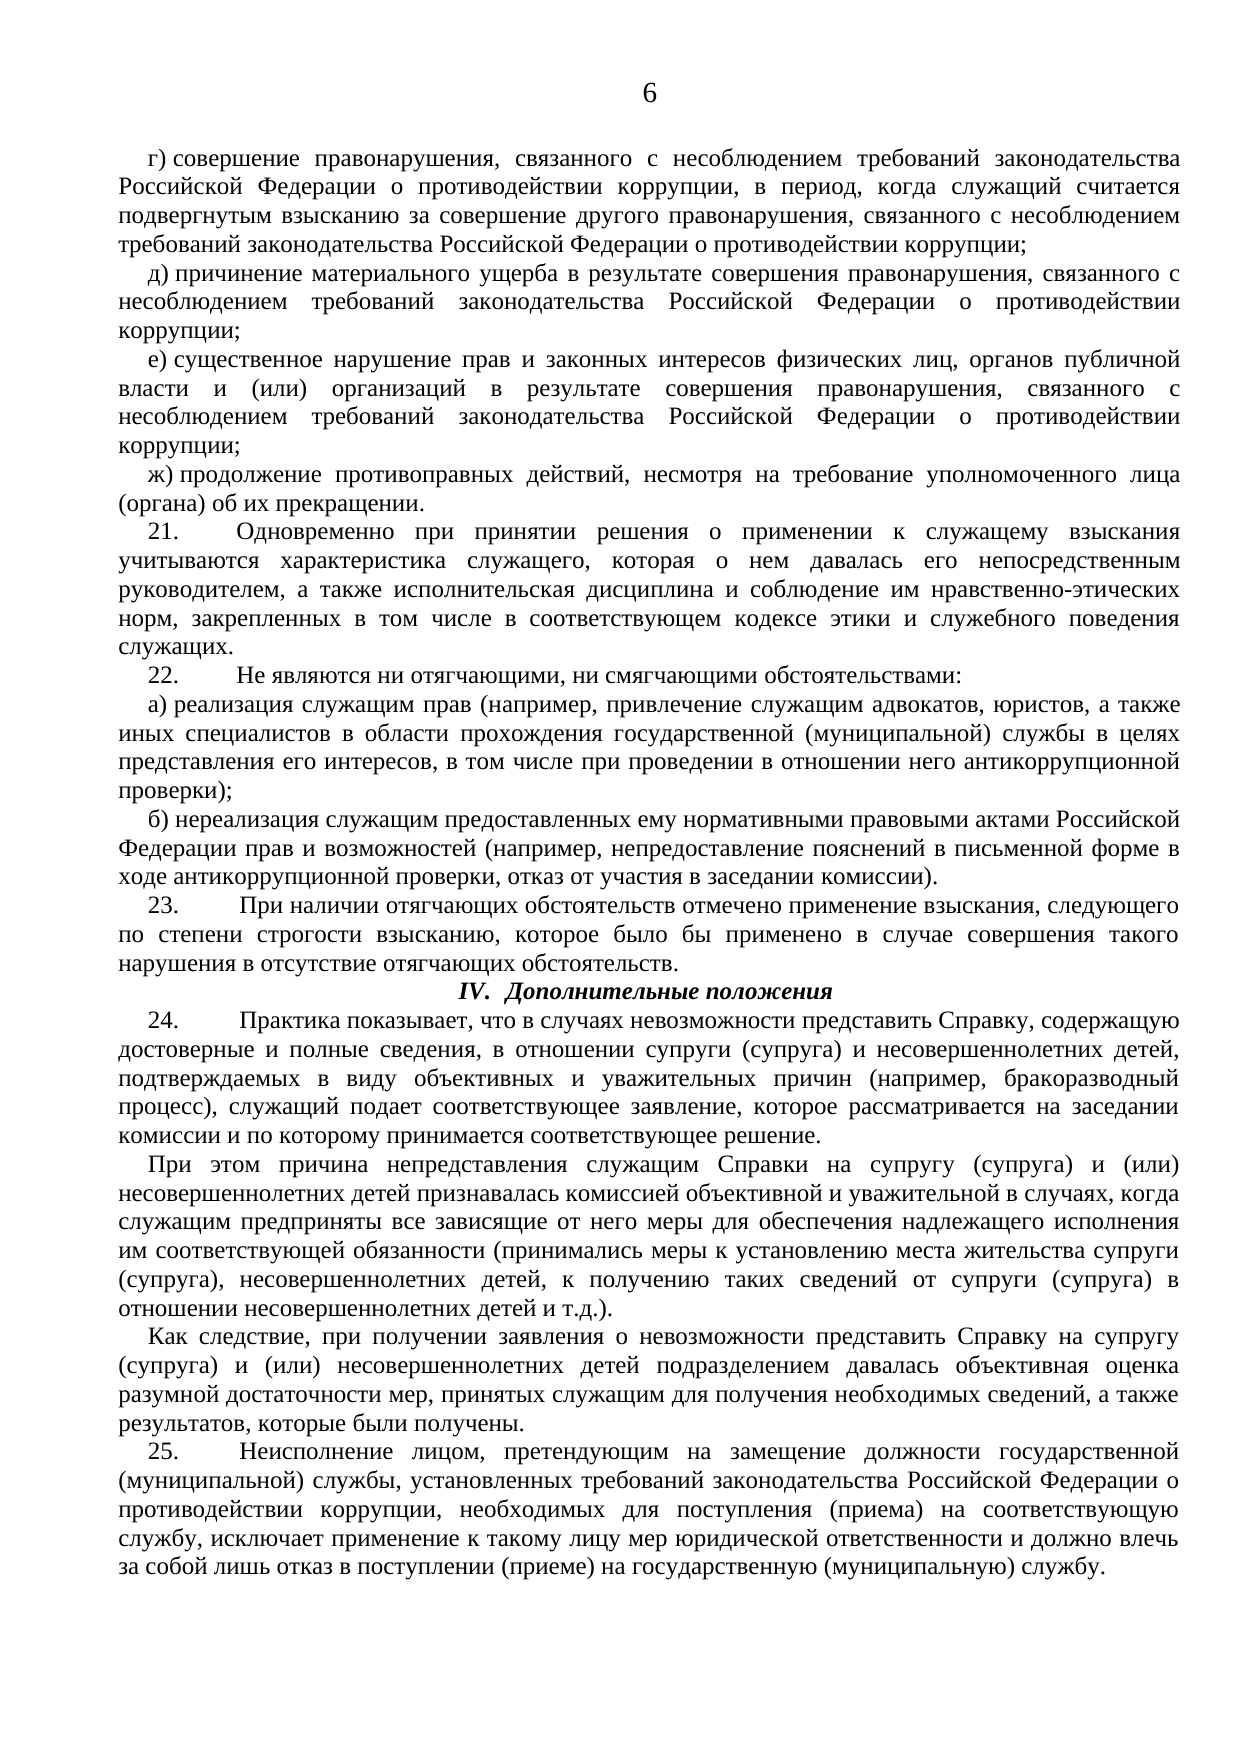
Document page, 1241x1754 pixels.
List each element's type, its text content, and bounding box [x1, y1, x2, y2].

text д) причинение материального ущерба в результате совершения правонарушения, связанного с несоблюдением требований законодательства Российской Федерации о противодействии коррупции; [118, 258, 1181, 344]
text При этом причина непредставления служащим Справки на супругу (супруга) и (или) несовершеннолетних детей признавалась комиссией объективной и уважительной в случаях, когда служащим предприняты все зависящие от него меры для обеспечения надлежащего исполнения им соответствующей обязанности (принимались меры к установлению места жительства супруги (супруга), несовершеннолетних детей, к получению таких сведений от супруги (супруга) в отношении несовершеннолетних детей и т.д.). [118, 1149, 1180, 1321]
text е) существенное нарушение прав и законных интересов физических лиц, органов публичной власти и (или) организаций в результате совершения правонарушения, связанного с несоблюдением требований законодательства Российской Федерации о противодействии коррупции; [118, 344, 1181, 459]
list Дополнительные положения [118, 976, 1176, 1005]
text б) нереализация служащим предоставленных ему нормативными правовыми актами Российской Федерации прав и возможностей (например, непредоставление пояснений в письменной форме в ходе антикоррупционной проверки, отказ от участия в заседании комиссии). [118, 804, 1181, 890]
list Одновременно при принятии решения о применении к служащему взыскания учитываются характеристика служащего, которая о нем давалась его непосредственным руководителем, а также исполнительская дисциплина и соблюдение им нравственно-этических норм, закрепленных в том числе в соответствующем кодексе этики и служебного поведения служащих. [118, 516, 1181, 660]
text ж) продолжение противоправных действий, несмотря на требование уполномоченного лица (органа) об их прекращении. [118, 459, 1181, 516]
text Как следствие, при получении заявления о невозможности представить Справку на супругу (супруга) и (или) несовершеннолетних детей подразделением давалась объективная оценка разумной достаточности мер, принятых служащим для получения необходимых сведений, а также результатов, которые были получены. [118, 1321, 1180, 1436]
list Неисполнение лицом, претендующим на замещение должности государственной (муниципальной) службы, установленных требований законодательства Российской Федерации о противодействии коррупции, необходимых для поступления (приема) на соответствующую службу, исключает применение к такому лицу мер юридической ответственности и должно влечь за собой лишь отказ в поступлении (приеме) на государственную (муниципальную) службу. [118, 1436, 1180, 1580]
list Практика показывает, что в случаях невозможности представить Справку, содержащую достоверные и полные сведения, в отношении супруги (супруга) и несовершеннолетних детей, подтверждаемых в виду объективных и уважительных причин (например, бракоразводный процесс), служащий подает соответствующее заявление, которое рассматривается на заседании комиссии и по которому принимается соответствующее решение. [118, 1005, 1180, 1149]
list При наличии отягчающих обстоятельств отмечено применение взыскания, следующего по степени строгости взысканию, которое было бы применено в случае совершения такого нарушения в отсутствие отягчающих обстоятельств. [118, 890, 1180, 976]
list Не являются ни отягчающими, ни смягчающими обстоятельствами: [118, 660, 1181, 689]
text г) совершение правонарушения, связанного с несоблюдением требований законодательства Российской Федерации о противодействии коррупции, в период, когда служащий считается подвергнутым взысканию за совершение другого правонарушения, связанного с несоблюдением требований законодательства Российской Федерации о противодействии коррупции; [118, 143, 1181, 258]
text а) реализация служащим прав (например, привлечение служащим адвокатов, юристов, а также иных специалистов в области прохождения государственной (муниципальной) службы в целях представления его интересов, в том числе при проведении в отношении него антикоррупционной проверки); [118, 689, 1181, 804]
